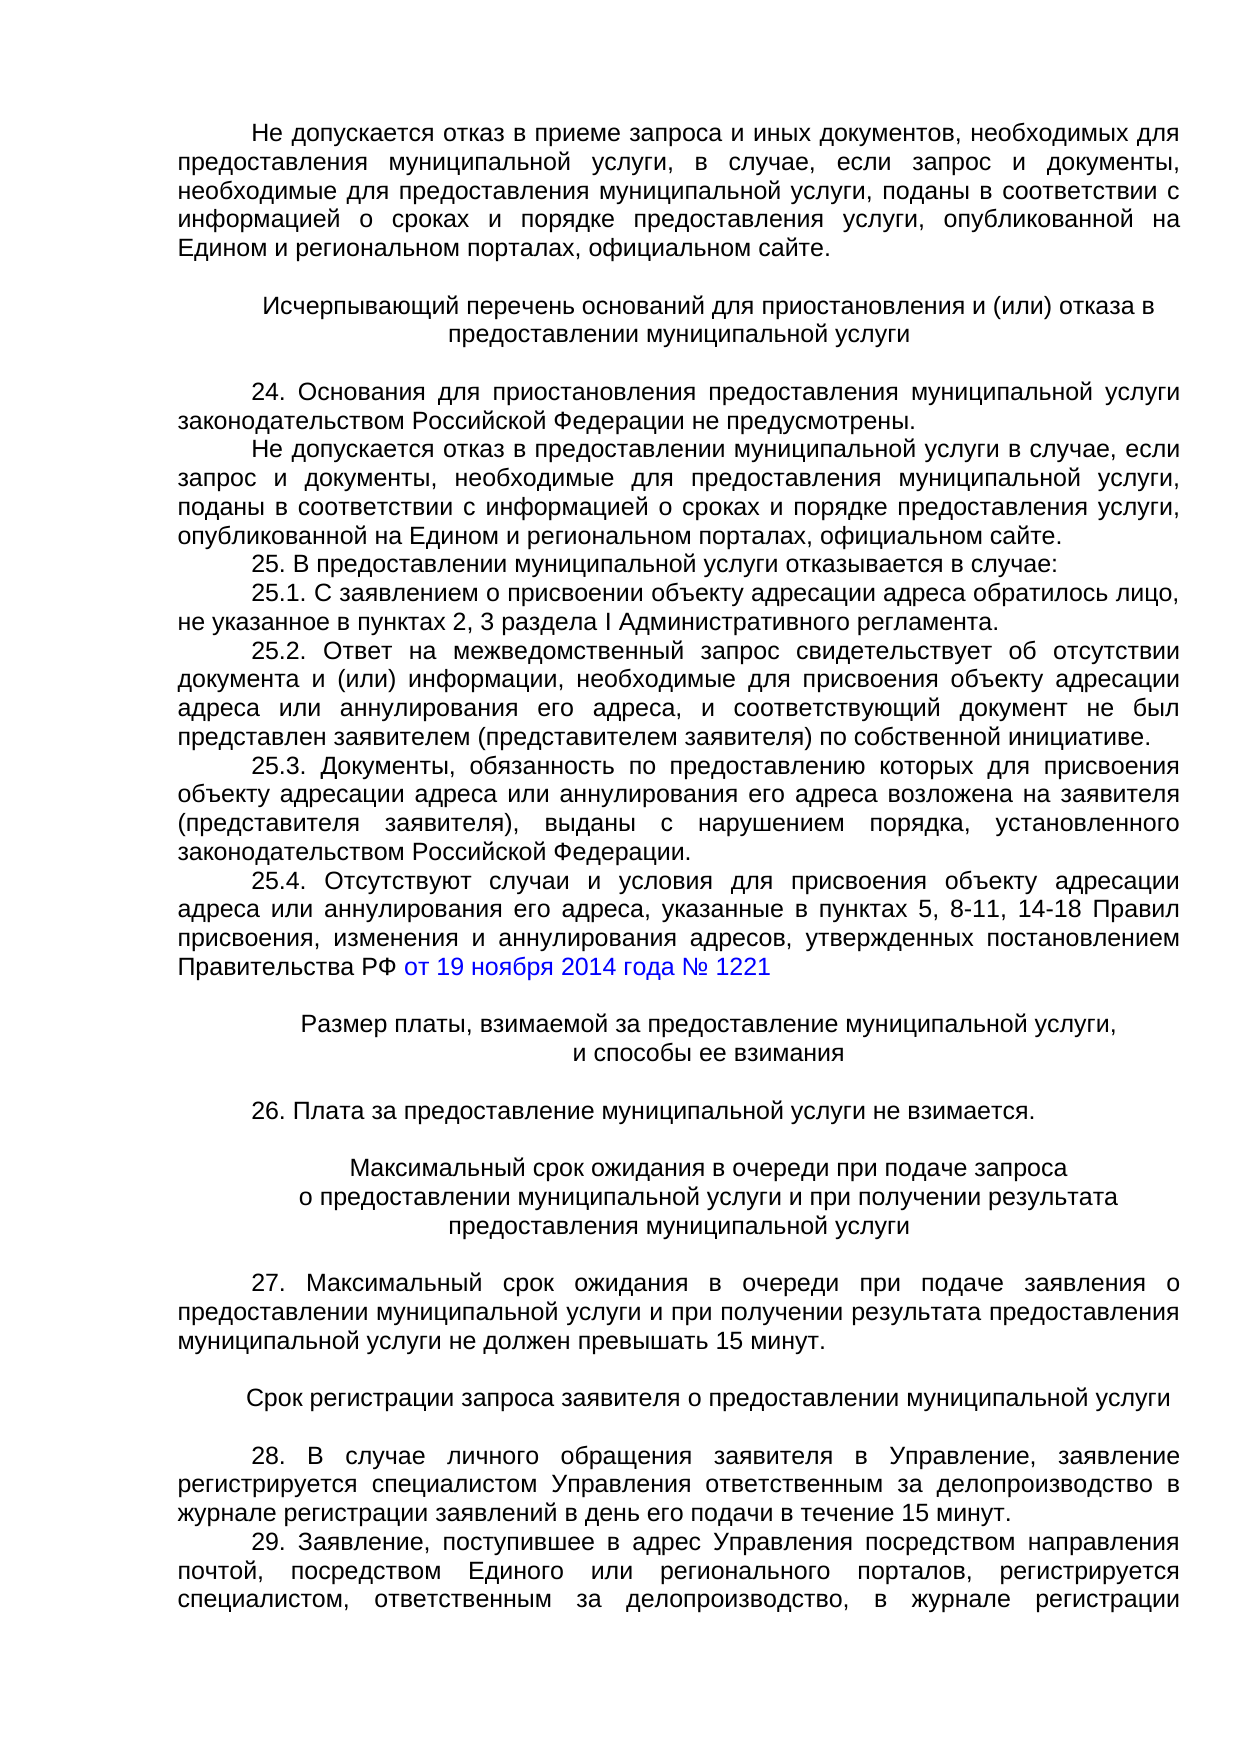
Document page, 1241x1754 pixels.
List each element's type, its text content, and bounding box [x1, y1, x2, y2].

text Размер платы, взимаемой за предоставление муниципальной услуги, [177, 1009, 1181, 1038]
text 25.2. Ответ на межведомственный запрос свидетельствует об отсутствии документа и (или) информации, необходимые для присвоения объекту адресации адреса или аннулирования его адреса, и соответствующий документ не был представлен заявителем (представителем заявителя) по собственной инициативе. [177, 636, 1181, 751]
text 25. В предоставлении муниципальной услуги отказывается в случае: [177, 549, 1181, 578]
text Не допускается отказ в приеме запроса и иных документов, необходимых для предоставления муниципальной услуги, в случае, если запрос и документы, необходимые для предоставления муниципальной услуги, поданы в соответствии с информацией о сроках и порядке предоставления услуги, опубликованной на Едином и региональном порталах, официальном сайте. [177, 118, 1181, 262]
text 24. Основания для приостановления предоставления муниципальной услуги законодательством Российской Федерации не предусмотрены. [177, 377, 1181, 434]
text и способы ее взимания [177, 1038, 1181, 1067]
text о предоставлении муниципальной услуги и при получении результата предоставления муниципальной услуги [177, 1182, 1181, 1239]
text 25.4. Отсутствуют случаи и условия для присвоения объекту адресации адреса или аннулирования его адреса, указанные в пунктах 5, 8-11, 14-18 Правил присвоения, изменения и аннулирования адресов, утвержденных постановлением Правительства РФ от 19 ноября 2014 года № 1221 [177, 866, 1181, 981]
text Максимальный срок ожидания в очереди при подаче запроса [177, 1153, 1181, 1182]
text 27. Максимальный срок ожидания в очереди при подаче заявления о предоставлении муниципальной услуги и при получении результата предоставления муниципальной услуги не должен превышать 15 минут. [177, 1268, 1181, 1354]
text 28. В случае личного обращения заявителя в Управление, заявление регистрируется специалистом Управления ответственным за делопроизводство в журнале регистрации заявлений в день его подачи в течение 15 минут. [177, 1441, 1181, 1527]
text Исчерпывающий перечень оснований для приостановления и (или) отказа в предоставлении муниципальной услуги [177, 291, 1181, 348]
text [177, 1527, 1181, 1613]
text 25.3. Документы, обязанность по предоставлению которых для присвоения объекту адресации адреса или аннулирования его адреса возложена на заявителя (представителя заявителя), выданы с нарушением порядка, установленного законодательством Российской Федерации. [177, 751, 1181, 866]
text 25.1. С заявлением о присвоении объекту адресации адреса обратилось лицо, не указанное в пунктах 2, 3 раздела I Административного регламента. [177, 578, 1181, 636]
text Не допускается отказ в предоставлении муниципальной услуги в случае, если запрос и документы, необходимые для предоставления муниципальной услуги, поданы в соответствии с информацией о сроках и порядке предоставления услуги, опубликованной на Едином и региональном порталах, официальном сайте. [177, 434, 1181, 549]
text 26. Плата за предоставление муниципальной услуги не взимается. [177, 1096, 1181, 1124]
text Срок регистрации запроса заявителя о предоставлении муниципальной услуги [177, 1383, 1181, 1412]
